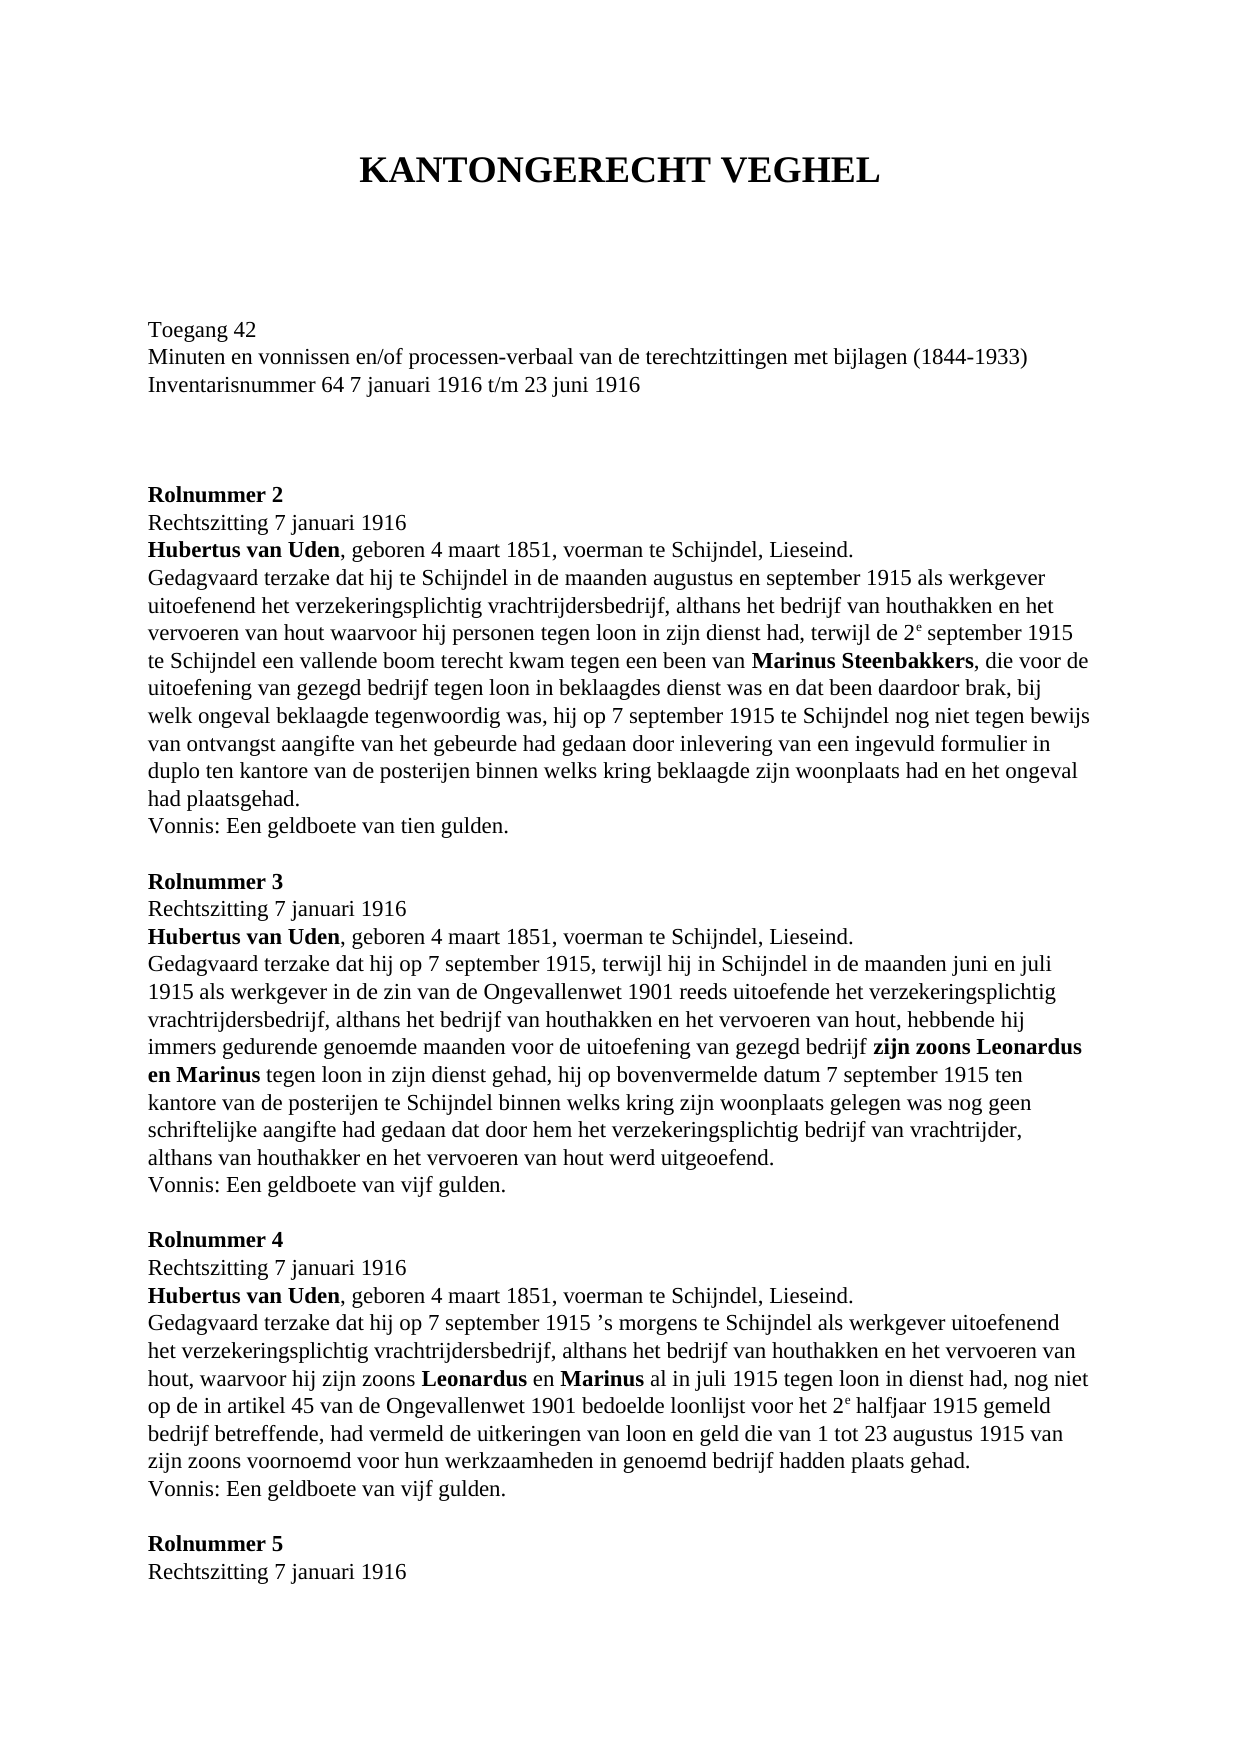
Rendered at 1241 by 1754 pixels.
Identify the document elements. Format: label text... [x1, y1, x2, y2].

text Gedagvaard terzake dat hij op 7 september 1915, terwijl hij in Schijndel in de maanden juni en juli 1915 als werkgever in de zin van de Ongevallenwet 1901 reeds uitoefende het verzekeringsplichtig vrachtrijdersbedrijf, althans het bedrijf van houthakken en het vervoeren van hout, hebbende hij immers gedurende genoemde maanden voor de uitoefening van gezegd bedrijf zijn zoons Leonardus en Marinus tegen loon in zijn dienst gehad, hij op bovenvermelde datum 7 september 1915 ten kantore van de posterijen te Schijndel binnen welks kring zijn woonplaats gelegen was nog geen schriftelijke aangifte had gedaan dat door hem het verzekeringsplichtig bedrijf van vrachtrijder, althans van houthakker en het vervoeren van hout werd uitgeoefend. [148, 951, 1093, 1170]
text Rolnummer 4 [148, 1227, 1093, 1253]
text Hubertus van Uden, geboren 4 maart 1851, voerman te Schijndel, Lieseind. [148, 536, 1093, 563]
text Toegang 42 [148, 316, 1093, 342]
text Rechtszitting 7 januari 1916 [148, 1254, 1093, 1281]
text Rechtszitting 7 januari 1916 [148, 895, 1093, 922]
text Minuten en vonnissen en/of processen-verbaal van de terechtzittingen met bijlagen (1844-1933) [148, 343, 1093, 369]
text Gedagvaard terzake dat hij te Schijndel in de maanden augustus en september 1915 als werkgever uitoefenend het verzekeringsplichtig vrachtrijdersbedrijf, althans het bedrijf van houthakken en het vervoeren van hout waarvoor hij personen tegen loon in zijn dienst had, terwijl de 2e september 1915 te Schijndel een vallende boom terecht kwam tegen een been van Marinus Steenbakkers, die voor de uitoefening van gezegd bedrijf tegen loon in beklaagdes dienst was en dat been daardoor brak, bij welk ongeval beklaagde tegenwoordig was, hij op 7 september 1915 te Schijndel nog niet tegen bewijs van ontvangst aangifte van het gebeurde had gedaan door inlevering van een ingevuld formulier in duplo ten kantore van de posterijen binnen welks kring beklaagde zijn woonplaats had en het ongeval had plaatsgehad. [148, 564, 1093, 811]
text Hubertus van Uden, geboren 4 maart 1851, voerman te Schijndel, Lieseind. [148, 1282, 1093, 1308]
text Vonnis: Een geldboete van vijf gulden. [148, 1475, 1093, 1501]
text Rechtszitting 7 januari 1916 [148, 509, 1093, 535]
text Inventarisnummer 64 7 januari 1916 t/m 23 juni 1916 [148, 371, 1093, 397]
text Rolnummer 3 [148, 868, 1093, 894]
text KANTONGERECHT VEGHEL [148, 148, 1093, 191]
text Vonnis: Een geldboete van tien gulden. [148, 812, 1093, 839]
text Vonnis: Een geldboete van vijf gulden. [148, 1171, 1093, 1198]
text Rolnummer 2 [148, 481, 1093, 508]
text Rolnummer 5 [148, 1530, 1093, 1557]
text Gedagvaard terzake dat hij op 7 september 1915 ’s morgens te Schijndel als werkgever uitoefenend het verzekeringsplichtig vrachtrijdersbedrijf, althans het bedrijf van houthakken en het vervoeren van hout, waarvoor hij zijn zoons Leonardus en Marinus al in juli 1915 tegen loon in dienst had, nog niet op de in artikel 45 van de Ongevallenwet 1901 bedoelde loonlijst voor het 2e halfjaar 1915 gemeld bedrijf betreffende, had vermeld de uitkeringen van loon en geld die van 1 tot 23 augustus 1915 van zijn zoons voornoemd voor hun werkzaamheden in genoemd bedrijf hadden plaats gehad. [148, 1309, 1093, 1474]
text Hubertus van Uden, geboren 4 maart 1851, voerman te Schijndel, Lieseind. [148, 923, 1093, 949]
text Rechtszitting 7 januari 1916 [148, 1558, 1093, 1584]
